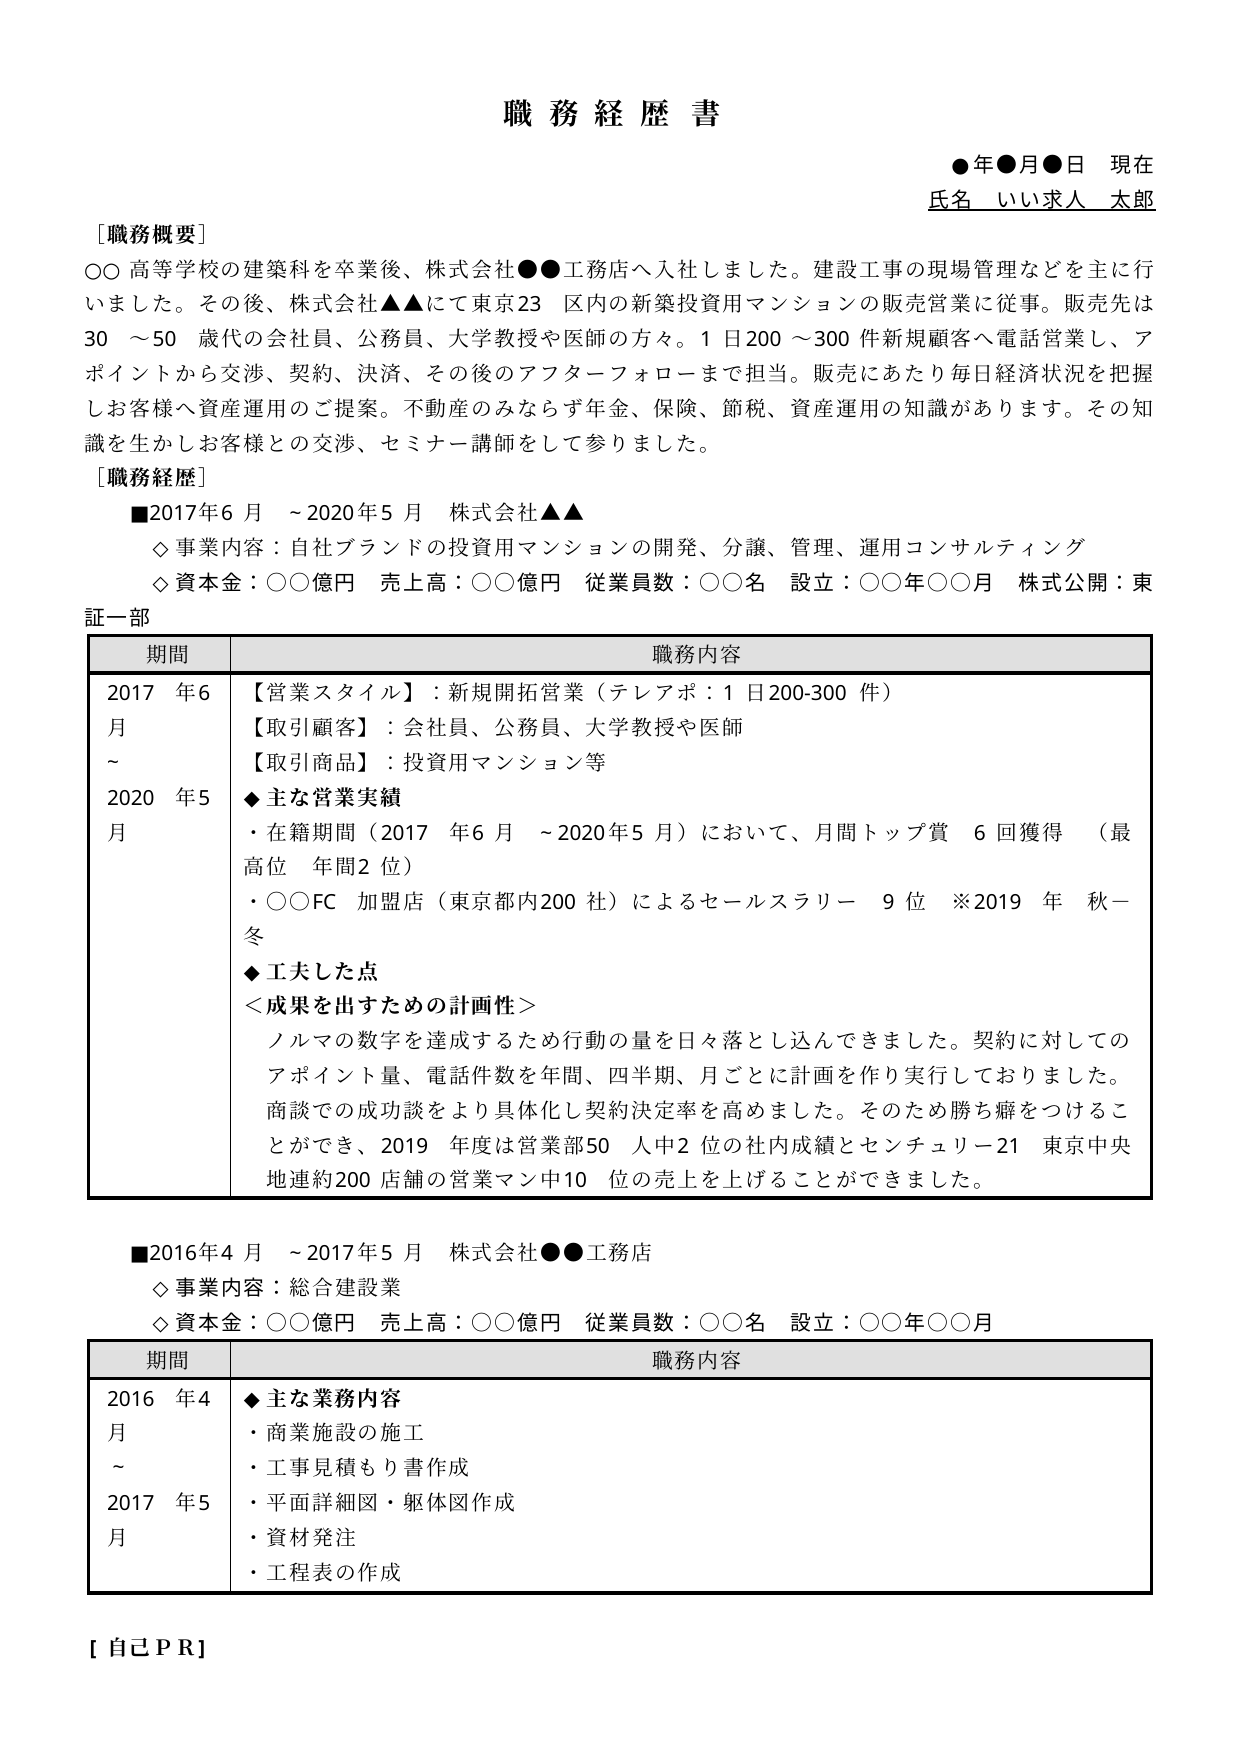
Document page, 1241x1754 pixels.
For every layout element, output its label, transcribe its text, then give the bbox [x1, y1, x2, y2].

table_cell 2017年6月 ~ 2020年5月 [90, 675, 230, 1196]
table_cell ◆主な業務内容 ・商業施設の施工 ・工事見積もり書作成 ・平面詳細図・躯体図作成 ・資材発注 ・工程表の作成 [231, 1380, 1150, 1591]
table_header 職務内容 [231, 637, 1150, 671]
table_header 職務内容 [231, 1342, 1150, 1377]
text ◇事業内容：自社ブランドの投資用マンションの開発、分譲、管理、運用コンサルティング [84, 529, 1156, 564]
table_header 期間 [90, 637, 230, 671]
text ○○高等学校の建築科を卒業後、株式会社●●工務店へ入社しました。建設工事の現場管理などを主に行いました。その後、株式会社▲▲にて東京23区内の新築投資用マンションの販売営業に従事。販売先は30〜50歳代の会社員、公務員、大学教授や医師の方々。1日200〜300件新規顧客へ電話営業し、アポイントから交渉、契約、決済、その後のアフターフォローまで担当。販売にあたり毎日経済状況を把握しお客様へ資産運用のご提案。不動産のみならず年金、保険、節税、資産運用の知識があります。その知識を生かしお客様との交渉、セミナー講師をして参りました。 [84, 251, 1156, 459]
text ●年●月●日 現在 [84, 146, 1156, 181]
text 職務経歴書 [84, 77, 1156, 146]
text ◇資本金：○○億円 売上高：○○億円 従業員数：○○名 設立：○○年○○月 株式公開：東証一部 [84, 564, 1156, 633]
text 氏名 いい求人 太郎 [84, 181, 1156, 216]
text ［職務経歴］ [84, 459, 1156, 494]
text [自己ＰＲ] [84, 1629, 1156, 1664]
text ［職務概要］ [84, 216, 1156, 251]
text ◇資本金：○○億円 売上高：○○億円 従業員数：○○名 設立：○○年○○月 [84, 1304, 1156, 1339]
table_cell 2016年4月 ~ 2017年5月 [90, 1380, 230, 1591]
text ◇事業内容：総合建設業 [84, 1269, 1156, 1304]
table_cell 【営業スタイル】：新規開拓営業（テレアポ：1日200-300件） 【取引顧客】：会社員、公務員、大学教授や医師 【取引商品】：投資用マンション等 ◆主な営業実績 ・在籍期間（2017年6月 ~ 2020年5月）において、月間トップ賞 6 回獲得 （最高位 年間2位） ・○○FC加盟店（東京都内200社）によるセールスラリー 9位 ※2019年 秋－冬 ◆工夫した点 ＜成果を出すための計画性＞ ノルマの数字を達成するため行動の量を日々落とし込んできました。契約に対してのアポイント量、電話件数を年間、四半期、月ごとに計画を作り実行しておりました。商談での成功談をより具体化し契約決定率を高めました。そのため勝ち癖をつけることができ、2019年度は営業部50人中2位の社内成績とセンチュリー21東京中央地連約200店舗の営業マン中10位の売上を上げることができました。 [231, 675, 1150, 1196]
table_header 期間 [90, 1342, 230, 1377]
text ■2016年4月 ~ 2017年5月 株式会社●●工務店 [84, 1234, 1156, 1269]
text ■2017年6月 ~ 2020年5月 株式会社▲▲ [84, 494, 1156, 529]
